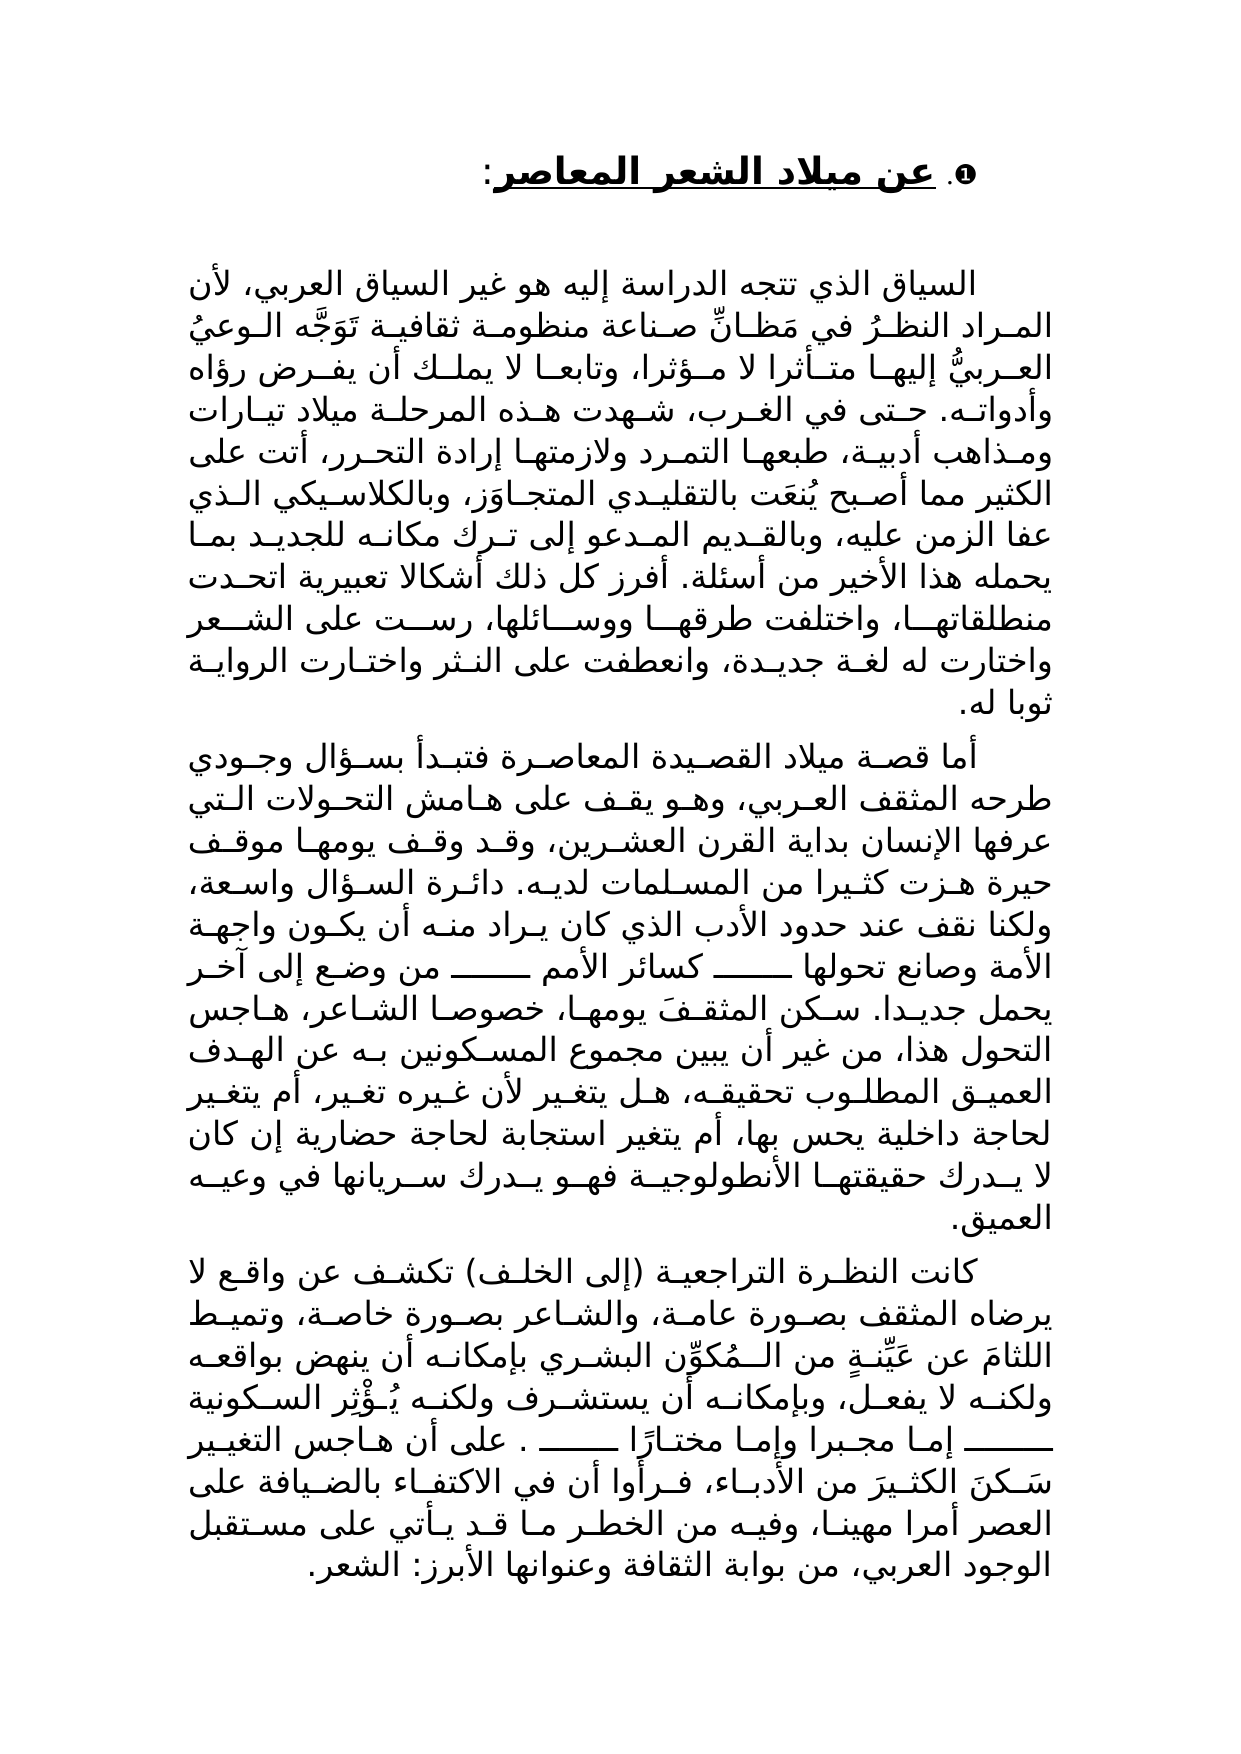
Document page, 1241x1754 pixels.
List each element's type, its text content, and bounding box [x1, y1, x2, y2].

text كانت النظرة التراجعية (إلى الخلف) تكشف عن واقع لا يرضاه المثقف بصورة عامة، والشاعر بصورة خاصة، وتميط اللثامَ عن عَيِّنةٍ من الـمُكوِّن البشري بإمكانه أن ينهض بواقعه ولكنه لا يفعل، وبإمكانه أن يستشرف ولكنه يُؤْثِر السكونية ــــــــ إما مجبرا وإما مختارًا ـــــــ . على أن هاجس التغيير سَكنَ الكثيرَ من الأدباء، فرأوا أن في الاكتفاء بالضيافة على العصر أمرا مهينا، وفيه من الخطر ما قد يأتي على مستقبل الوجود العربي، من بوابة الثقافة وعنوانها الأبرز: الشعر. [187, 1253, 1053, 1585]
text أما قصة ميلاد القصيدة المعاصرة فتبدأ بسؤال وجودي طرحه المثقف العربي، وهو يقف على هامش التحولات التي عرفها الإنسان بداية القرن العشرين، وقد وقف يومها موقف حيرة هزت كثيرا من المسلمات لديه. دائرة السؤال واسعة، ولكنا نقف عند حدود الأدب الذي كان يراد منه أن يكون واجهة الأمة وصانع تحولها ــــــــ كسائر الأمم ـــــــ من وضع إلى آخر يحمل جديدا. سكن المثقفَ يومها، خصوصا الشاعر، هاجس التحول هذا، من غير أن يبين مجموع المسكونين به عن الهدف العميق المطلوب تحقيقه، هل يتغير لأن غيره تغير، أم يتغير لحاجة داخلية يحس بها، أم يتغير استجابة لحاجة حضارية إن كان لا يدرك حقيقتها الأنطولوجية فهو يدرك سريانها في وعيه العميق. [187, 738, 1053, 1237]
text السياق الذي تتجه الدراسة إليه هو غير السياق العربي، لأن المراد النظرُ في مَظانِّ صناعة منظومة ثقافية تَوَجَّه الوعيُ العربيُّ إليها متأثرا لا مؤثرا، وتابعا لا يملك أن يفرض رؤاه وأدواته. حتى في الغرب، شهدت هذه المرحلة ميلاد تيارات ومذاهب أدبية، طبعها التمرد ولازمتها إرادة التحرر، أتت على الكثير مما أصبح يُنعَت بالتقليدي المتجاوَز، وبالكلاسيكي الذي عفا الزمن عليه، وبالقديم المدعو إلى ترك مكانه للجديد بما يحمله هذا الأخير من أسئلة. أفرز كل ذلك أشكالا تعبيرية اتحدت منطلقاتها، واختلفت طرقها ووسائلها، رست على الشعر واختارت له لغة جديدة، وانعطفت على النثر واختارت الرواية ثوبا له. [187, 265, 1053, 722]
text ❶. عن ميلاد الشعر المعاصر: [187, 150, 978, 194]
